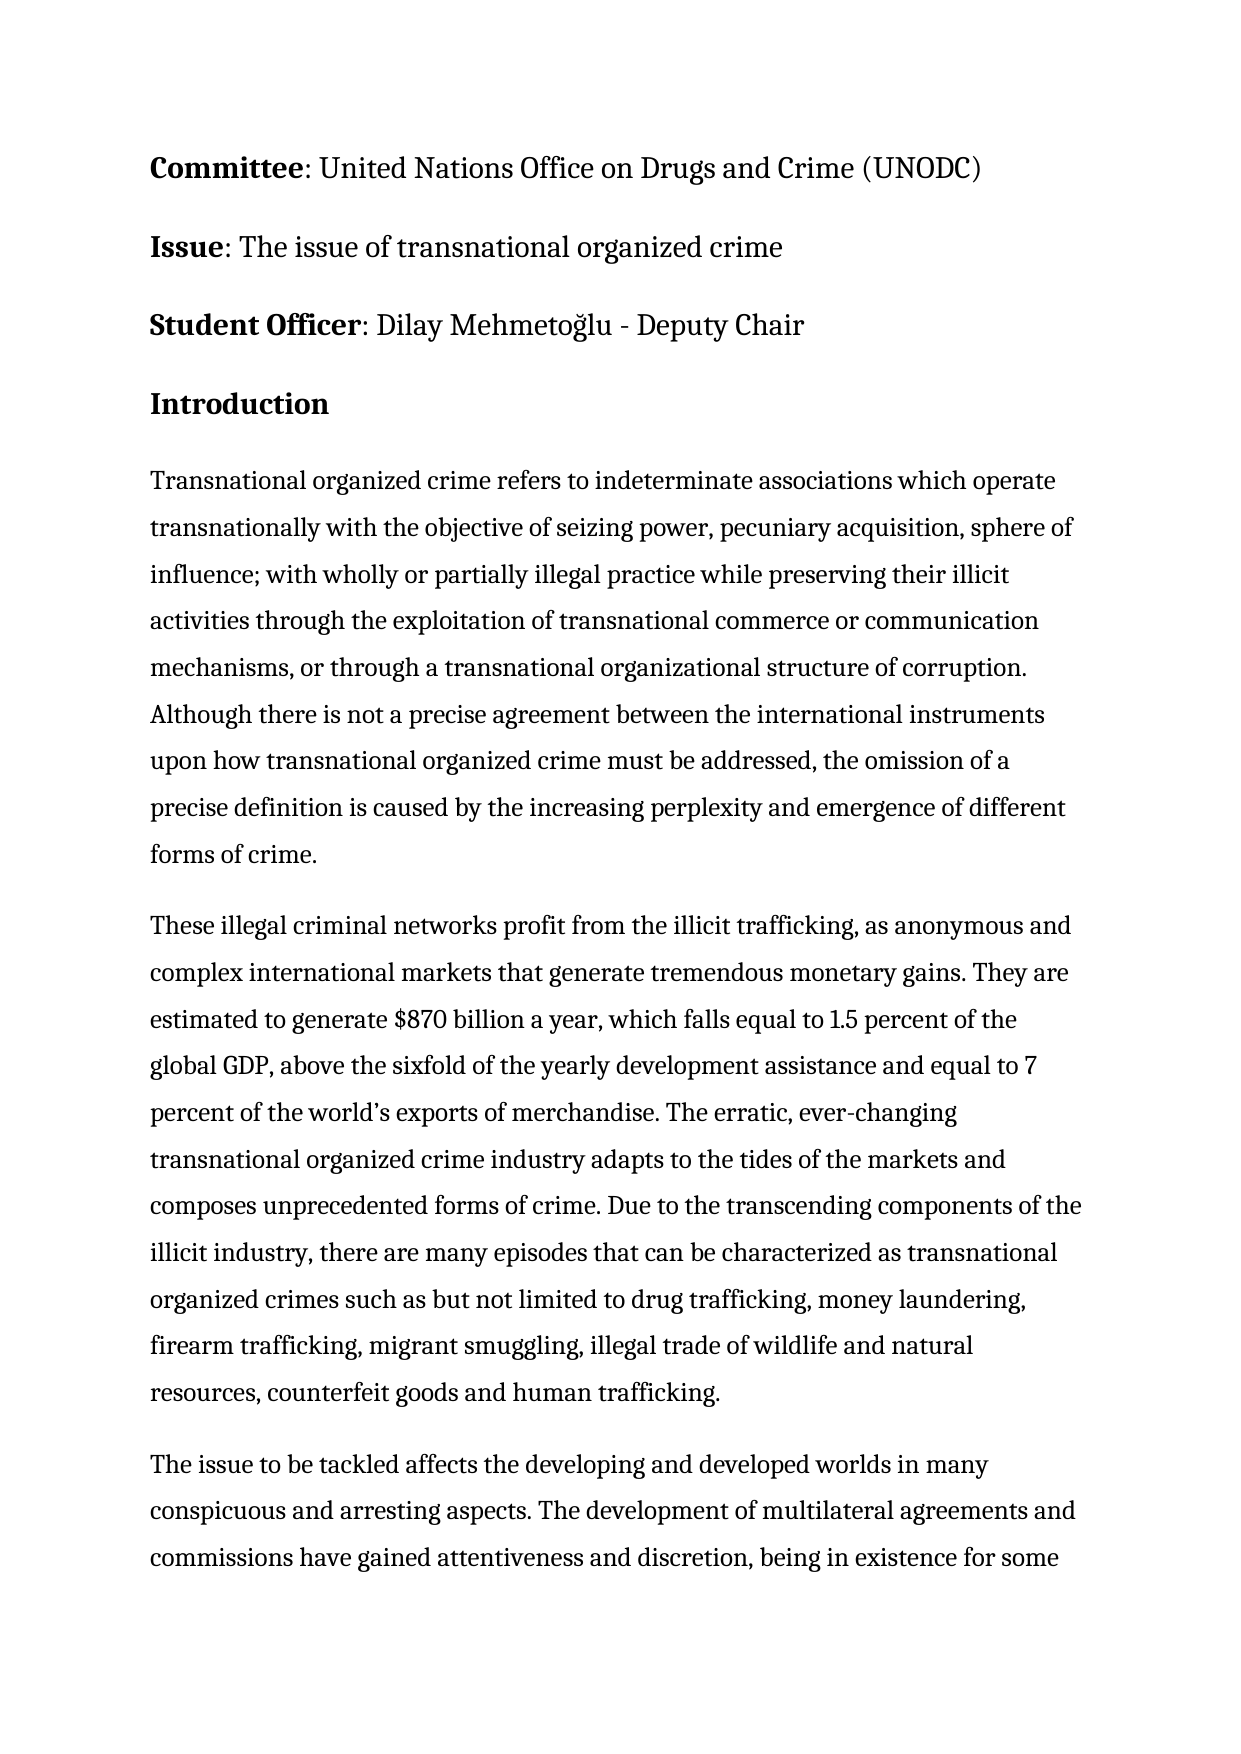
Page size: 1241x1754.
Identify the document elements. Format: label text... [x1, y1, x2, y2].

text Committee: United Nations Office on Drugs and Crime (UNODC) [150, 150, 1090, 186]
text Introduction [150, 387, 1090, 422]
text Transnational organized crime refers to indeterminate associations which operate transnationally with the objective of seizing power, pecuniary acquisition, sphere of influence; with wholly or partially illegal practice while preserving their illicit activities through the exploitation of transnational commerce or communication mechanisms, or through a transnational organizational structure of corruption. Although there is not a precise agreement between the international instruments upon how transnational organized crime must be addressed, the omission of a precise definition is caused by the increasing perplexity and emergence of different forms of crime. [150, 465, 1090, 870]
text These illegal criminal networks profit from the illicit trafficking, as anonymous and complex international markets that generate tremendous monetary gains. They are estimated to generate $870 billion a year, which falls equal to 1.5 percent of the global GDP, above the sixfold of the yearly development assistance and equal to 7 percent of the world’s exports of merchandise. The erratic, ever-changing transnational organized crime industry adapts to the tides of the markets and composes unprecedented forms of crime. Due to the transcending components of the illicit industry, there are many episodes that can be characterized as transnational organized crimes such as but not limited to drug trafficking, money laundering, firearm trafficking, migrant smuggling, illegal trade of wildlife and natural resources, counterfeit goods and human trafficking. [150, 910, 1090, 1408]
text Issue: The issue of transnational organized crime [150, 229, 1090, 265]
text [150, 1449, 1090, 1573]
text Student Officer: Dilay Mehmetoğlu - Deputy Chair [150, 308, 1090, 344]
